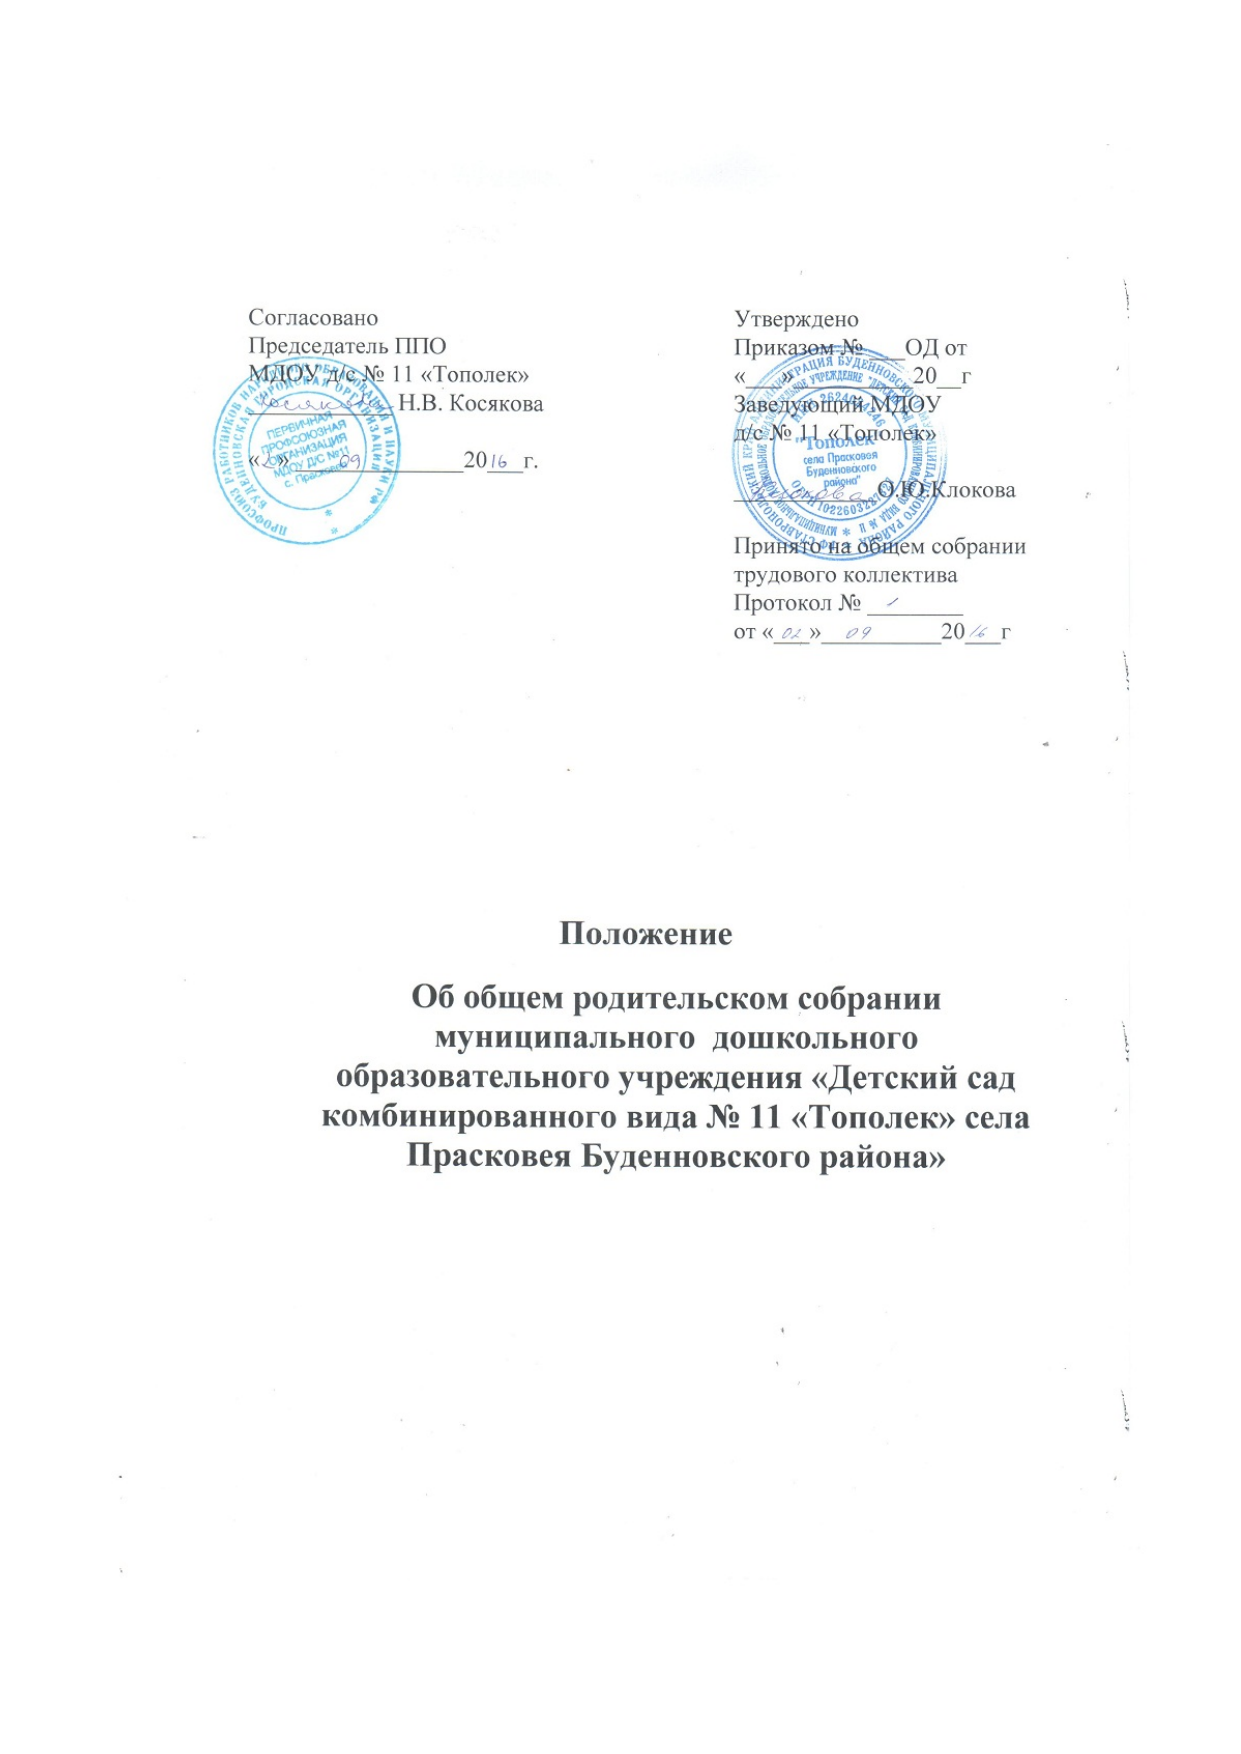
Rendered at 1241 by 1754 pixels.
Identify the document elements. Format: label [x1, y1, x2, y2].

picture [103, 144, 1156, 1595]
